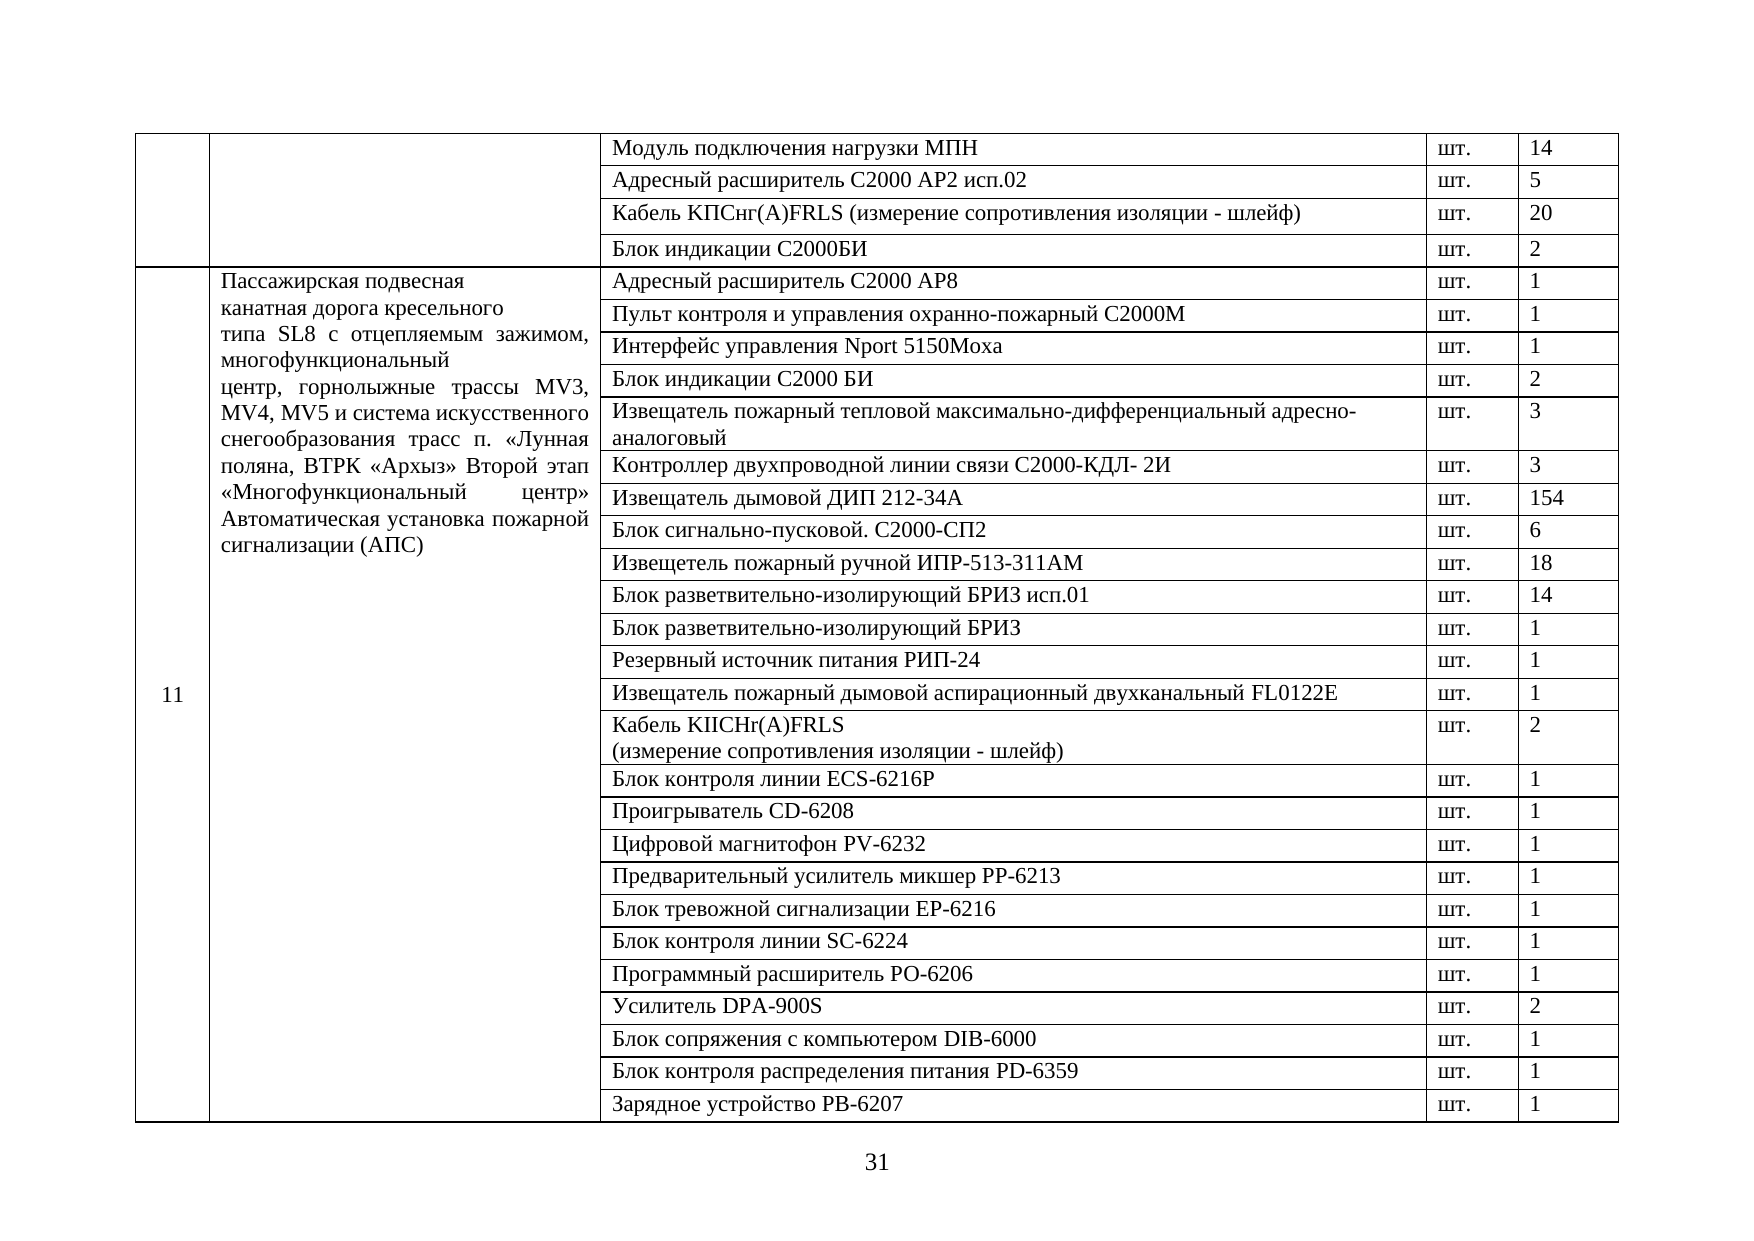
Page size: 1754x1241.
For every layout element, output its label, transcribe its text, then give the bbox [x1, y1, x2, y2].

table_cell шт. [1427, 134, 1518, 165]
table_cell Извещетель пожарный ручной ИПР-513-311АМ [601, 549, 1426, 580]
table_cell 11 [136, 268, 209, 1121]
table_cell Блок контроля распределения питания PD-6359 [601, 1058, 1426, 1089]
table_cell Пассажирская подвесная канатная дорога кресельного типа SL8 с отцепляемым зажимом, многофункциональный центр, горнолыжные трассы MV3, MV4, MV5 и система искусственного снегообразования трасс п. «Лунная поляна, ВТРК «Архыз» Второй этап «Многофункциональный центр» Автоматическая установка пожарной сигнализации (АПС) [210, 268, 600, 1121]
table_cell 2 [1519, 365, 1618, 396]
table_cell 14 [1519, 581, 1618, 613]
table_cell шт. [1427, 268, 1518, 299]
table_cell 5 [1519, 166, 1618, 198]
table_cell Контроллер двухпроводной линии связи С2000-КДЛ- 2И [601, 451, 1426, 483]
table_cell 1 [1519, 928, 1618, 959]
table_cell шт. [1427, 398, 1518, 450]
table_cell шт. [1427, 1058, 1518, 1089]
table_cell 1 [1519, 863, 1618, 894]
table_cell 20 [1519, 199, 1618, 234]
table_cell шт. [1427, 235, 1518, 266]
table_cell 3 [1519, 451, 1618, 483]
table_cell 6 [1519, 516, 1618, 548]
table_cell 1 [1519, 333, 1618, 364]
table_cell 2 [1519, 993, 1618, 1024]
table_cell Блок разветвительно-изолирующий БРИЗ [601, 614, 1426, 645]
table_cell 1 [1519, 1058, 1618, 1089]
table_cell Блок сигнально-пусковой. С2000-СП2 [601, 516, 1426, 548]
table_cell 1 [1519, 798, 1618, 829]
table_cell шт. [1427, 484, 1518, 515]
table_cell шт. [1427, 798, 1518, 829]
table_cell шт. [1427, 928, 1518, 959]
table_cell Извещатель пожарный дымовой аспирационный двухканальный FL0122E [601, 679, 1426, 710]
table_cell Блок индикации С2000 БИ [601, 365, 1426, 396]
table_cell Пульт контроля и управления охранно-пожарный С2000М [601, 300, 1426, 331]
table_cell шт. [1427, 895, 1518, 926]
table_cell шт. [1427, 863, 1518, 894]
table_cell 2 [1519, 711, 1618, 764]
table_cell Блок контроля линии ECS-6216P [601, 765, 1426, 796]
table_cell 2 [1519, 235, 1618, 266]
table_cell шт. [1427, 993, 1518, 1024]
table_cell Программный расширитель РO-6206 [601, 960, 1426, 991]
table_cell 1 [1519, 614, 1618, 645]
table_cell 18 [1519, 549, 1618, 580]
table_cell Интерфейс управления Nport 5150Moxa [601, 333, 1426, 364]
table_cell Кабель KПCнг(A)FRLS (измерение сопротивления изоляции - шлейф) [601, 199, 1426, 234]
table_cell Предварительный усилитель микшер РР-6213 [601, 863, 1426, 894]
table_cell шт. [1427, 765, 1518, 796]
table_cell шт. [1427, 549, 1518, 580]
table_cell Резервный источник питания РИП-24 [601, 646, 1426, 678]
table_cell шт. [1427, 581, 1518, 613]
table_cell шт. [1427, 646, 1518, 678]
table_cell шт. [1427, 614, 1518, 645]
table_cell Усилитель DPA-900S [601, 993, 1426, 1024]
table_cell шт. [1427, 365, 1518, 396]
table_cell 1 [1519, 1025, 1618, 1056]
table_cell Извещатель пожарный тепловой максимально-дифференциальный адресно-аналоговый [601, 398, 1426, 450]
table_cell шт. [1427, 333, 1518, 364]
table_cell шт. [1427, 199, 1518, 234]
table_cell Блок контроля линии SC-6224 [601, 928, 1426, 959]
table_cell 1 [1519, 646, 1618, 678]
table_cell шт. [1427, 451, 1518, 483]
table_cell 1 [1519, 895, 1618, 926]
table_cell шт. [1427, 679, 1518, 710]
table_cell шт. [1427, 960, 1518, 991]
table_cell 1 [1519, 960, 1618, 991]
table_cell 1 [1519, 830, 1618, 861]
table_cell 154 [1519, 484, 1618, 515]
table_cell Извещатель дымовой ДИП 212-34А [601, 484, 1426, 515]
table_cell шт. [1427, 300, 1518, 331]
table_cell шт. [1427, 1090, 1518, 1121]
table_cell 1 [1519, 300, 1618, 331]
table_cell шт. [1427, 711, 1518, 764]
table_cell Адресный расширитель С2000 АР8 [601, 268, 1426, 299]
table_cell 1 [1519, 765, 1618, 796]
table_cell Модуль подключения нагрузки МПН [601, 134, 1426, 165]
table_cell Блок индикации С2000БИ [601, 235, 1426, 266]
table_cell 1 [1519, 679, 1618, 710]
table_cell 1 [1519, 268, 1618, 299]
table_cell шт. [1427, 830, 1518, 861]
table_cell Кабель KIICHr(A)FRLS (измерение сопротивления изоляции - шлейф) [601, 711, 1426, 764]
table_cell шт. [1427, 166, 1518, 198]
table_cell Блок тревожной сигнализации ЕР-6216 [601, 895, 1426, 926]
table_cell 1 [1519, 1090, 1618, 1121]
table_cell шт. [1427, 1025, 1518, 1056]
table_cell 14 [1519, 134, 1618, 165]
table_cell шт. [1427, 516, 1518, 548]
table_cell Адресный расширитель С2000 АР2 исп.02 [601, 166, 1426, 198]
table_cell Зарядное устройство РВ-6207 [601, 1090, 1426, 1121]
table_cell Блок сопряжения с компьютером DIB-6000 [601, 1025, 1426, 1056]
table_cell Блок разветвительно-изолирующий БРИЗ исп.01 [601, 581, 1426, 613]
table_cell 3 [1519, 398, 1618, 450]
table_cell Цифровой магнитофон PV-6232 [601, 830, 1426, 861]
table_cell Проигрыватель CD-6208 [601, 798, 1426, 829]
